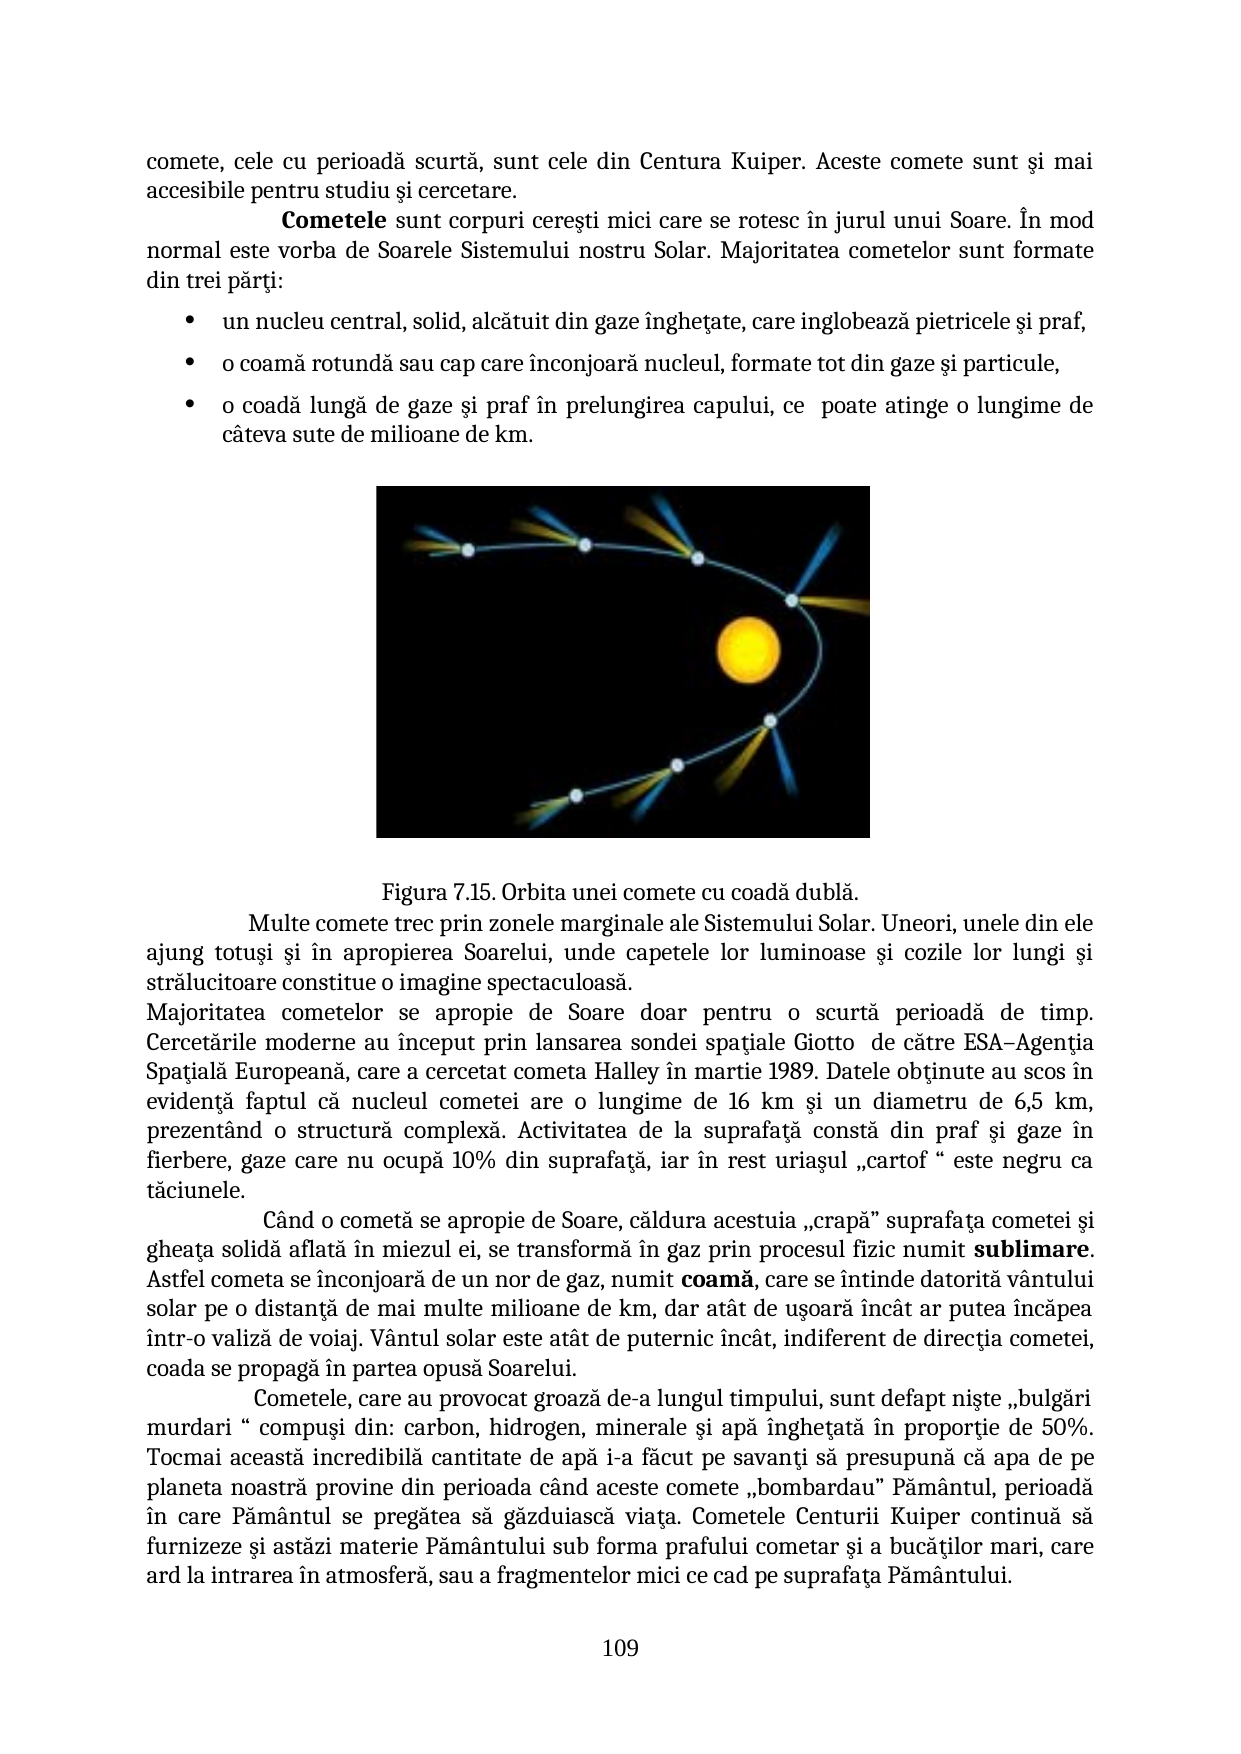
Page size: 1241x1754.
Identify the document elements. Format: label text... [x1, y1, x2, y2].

text Majoritatea cometelor se apropie de Soare doar pentru o scurtă perioadă de timp. Cercetările moderne au început prin lansarea sondei spaţiale Giotto de către ESA–Agenţia Spaţială Europeană, care a cercetat cometa Halley în martie 1989. Datele obţinute au scos în evidenţă faptul că nucleul cometei are o lungime de 16 km şi un diametru de 6,5 km, prezentând o structură complexă. Activitatea de la suprafaţă constă din praf şi gaze în fierbere, gaze care nu ocupă 10% din suprafaţă, iar în rest uriaşul ,,cartof “ este negru ca tăciunele. [146, 998, 1095, 1204]
list o coadă lungă de gaze şi praf în prelungirea capului, ce poate atinge o lungime de câteva sute de milioane de km. [184, 386, 1095, 449]
list un nucleu central, solid, alcătuit din gaze îngheţate, care inglobează pietricele şi praf, [184, 302, 1095, 336]
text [146, 147, 1095, 205]
text Multe comete trec prin zonele marginale ale Sistemului Solar. Uneori, unele din ele ajung totuşi şi în apropierea Soarelui, unde capetele lor luminoase şi cozile lor lungi şi strălucitoare constitue o imagine spectaculoasă. [146, 909, 1095, 997]
text Cometele, care au provocat groază de-a lungul timpului, sunt defapt nişte ,,bulgări murdari “ compuşi din: carbon, hidrogen, minerale şi apă îngheţată în proporţie de 50%. Tocmai această incredibilă cantitate de apă i-a făcut pe savanţi să presupună că apa de pe planeta noastră provine din perioada când aceste comete ,,bombardau” Pământul, perioadă în care Pământul se pregătea să găzduiască viaţa. Cometele Centurii Kuiper continuă să furnizeze şi astăzi materie Pământului sub forma prafului cometar şi a bucăţilor mari, care ard la intrarea în atmosferă, sau a fragmentelor mici ce cad pe suprafaţa Pământului. [146, 1384, 1095, 1590]
text Cometele sunt corpuri cereşti mici care se rotesc în jurul unui Soare. În mod normal este vorba de Soarele Sistemului nostru Solar. Majoritatea cometelor sunt formate din trei părţi: [146, 206, 1095, 294]
picture [376, 486, 870, 838]
text Când o cometă se apropie de Soare, căldura acestuia ,,crapă” suprafaţa cometei şi gheaţa solidă aflată în miezul ei, se transformă în gaz prin procesul fizic numit sublimare. Astfel cometa se înconjoară de un nor de gaz, numit coamă, care se întinde datorită vântului solar pe o distanţă de mai multe milioane de km, dar atât de uşoară încât ar putea încăpea într-o valiză de voiaj. Vântul solar este atât de puternic încât, indiferent de direcţia cometei, coada se propagă în partea opusă Soarelui. [146, 1206, 1095, 1382]
text Figura 7.15. Orbita unei comete cu coadă dublă. [153, 878, 1087, 906]
list o coamă rotundă sau cap care înconjoară nucleul, formate tot din gaze şi particule, [184, 344, 1095, 378]
